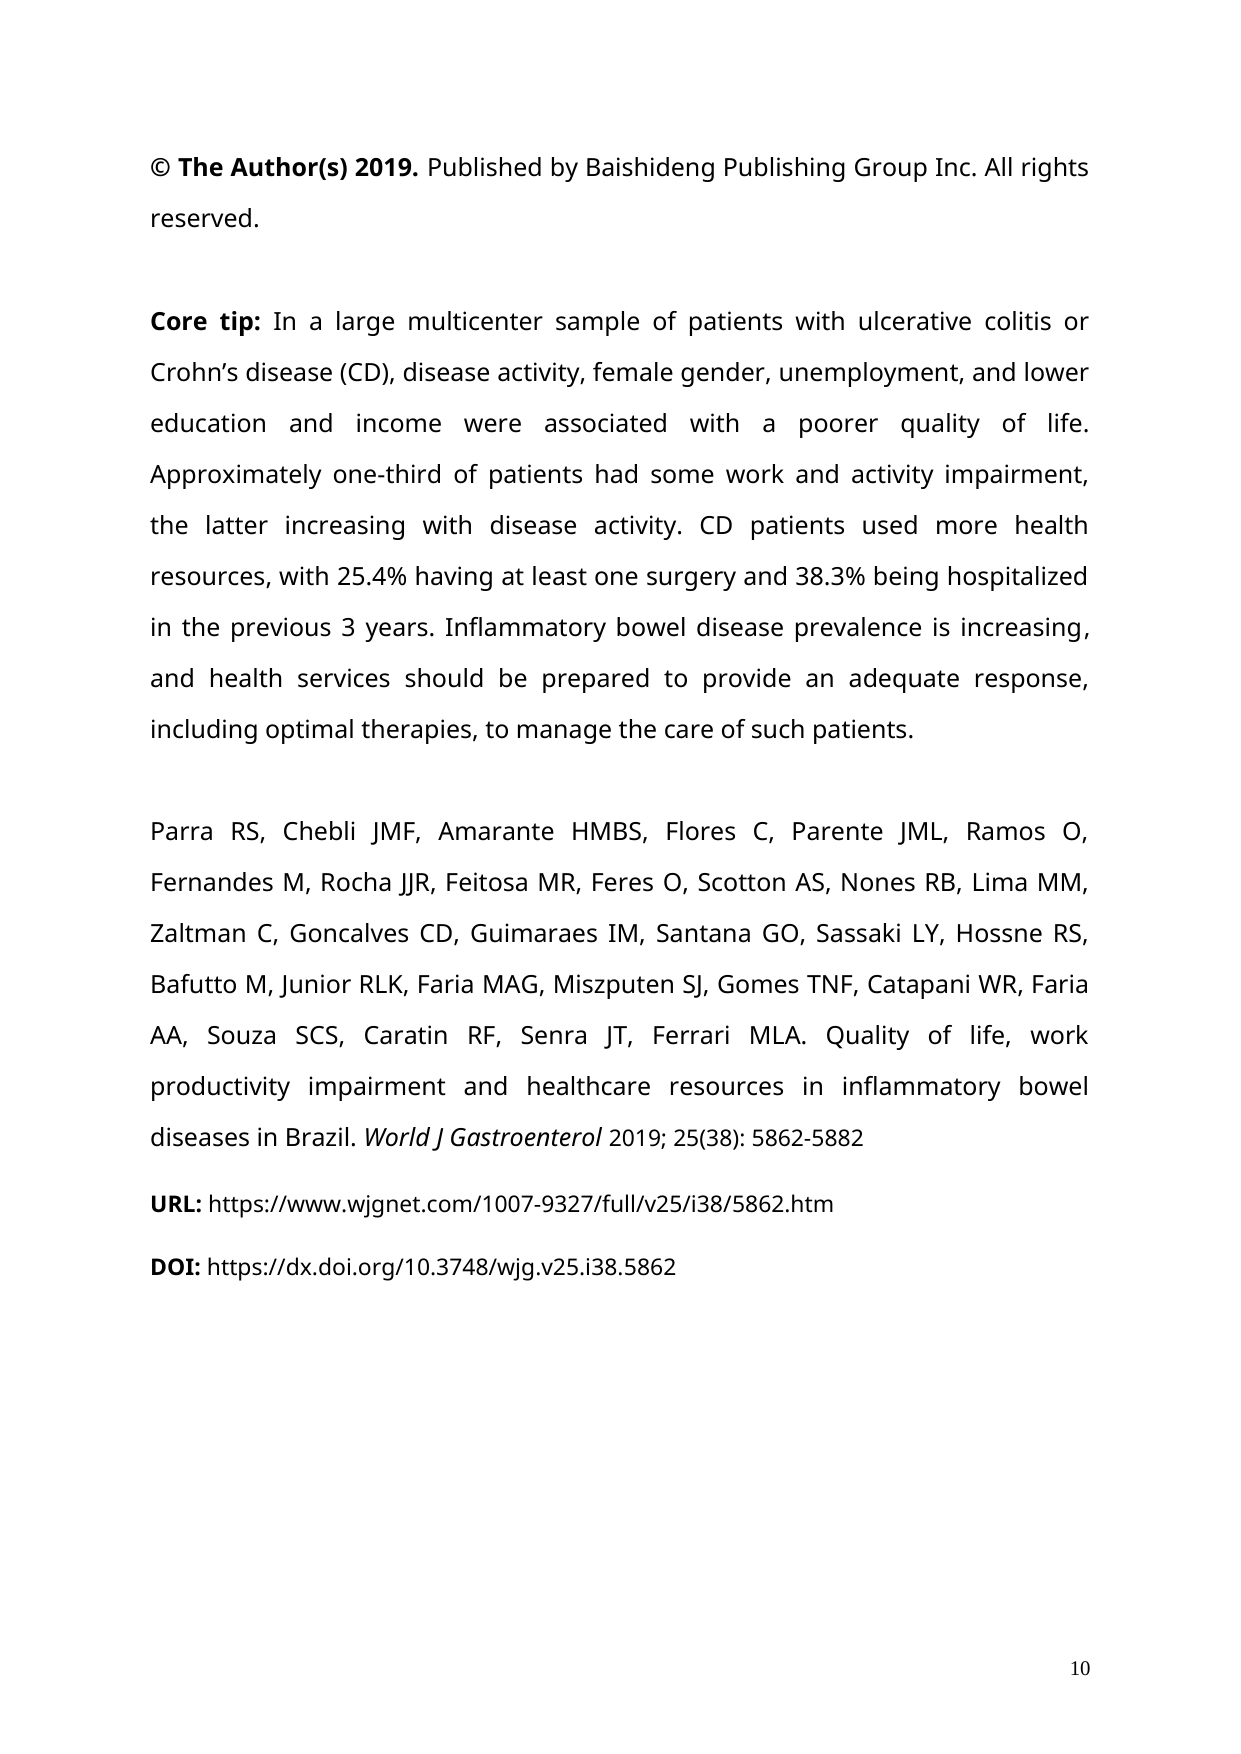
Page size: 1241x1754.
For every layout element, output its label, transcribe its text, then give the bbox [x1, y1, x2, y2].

text Core tip: In a large multicenter sample of patients with ulcerative colitis or Crohn’s disease (CD), disease activity, female gender, unemployment, and lower education and income were associated with a poorer quality of life. Approximately one-third of patients had some work and activity impairment, the latter increasing with disease activity. CD patients used more health resources, with 25.4% having at least one surgery and 38.3% being hospitalized in the previous 3 years. Inflammatory bowel disease prevalence is increasing, and health services should be prepared to provide an adequate response, including optimal therapies, to manage the care of such patients. [150, 303, 1090, 746]
text URL: https://www.wjgnet.com/1007-9327/full/v25/i38/5862.htm [150, 1187, 1090, 1219]
text © The Author(s) 2019. Published by Baishideng Publishing Group Inc. All rights reserved. [150, 150, 1090, 235]
text Parra RS, Chebli JMF, Amarante HMBS, Flores C, Parente JML, Ramos O, Fernandes M, Rocha JJR, Feitosa MR, Feres O, Scotton AS, Nones RB, Lima MM, Zaltman C, Goncalves CD, Guimaraes IM, Santana GO, Sassaki LY, Hossne RS, Bafutto M, Junior RLK, Faria MAG, Miszputen SJ, Gomes TNF, Catapani WR, Faria AA, Souza SCS, Caratin RF, Senra JT, Ferrari MLA. Quality of life, work productivity impairment and healthcare resources in inflammatory bowel diseases in Brazil. World J Gastroenterol 2019; 25(38): 5862-5882 [150, 813, 1090, 1154]
text DOI: https://dx.doi.org/10.3748/wjg.v25.i38.5862 [150, 1251, 1090, 1282]
